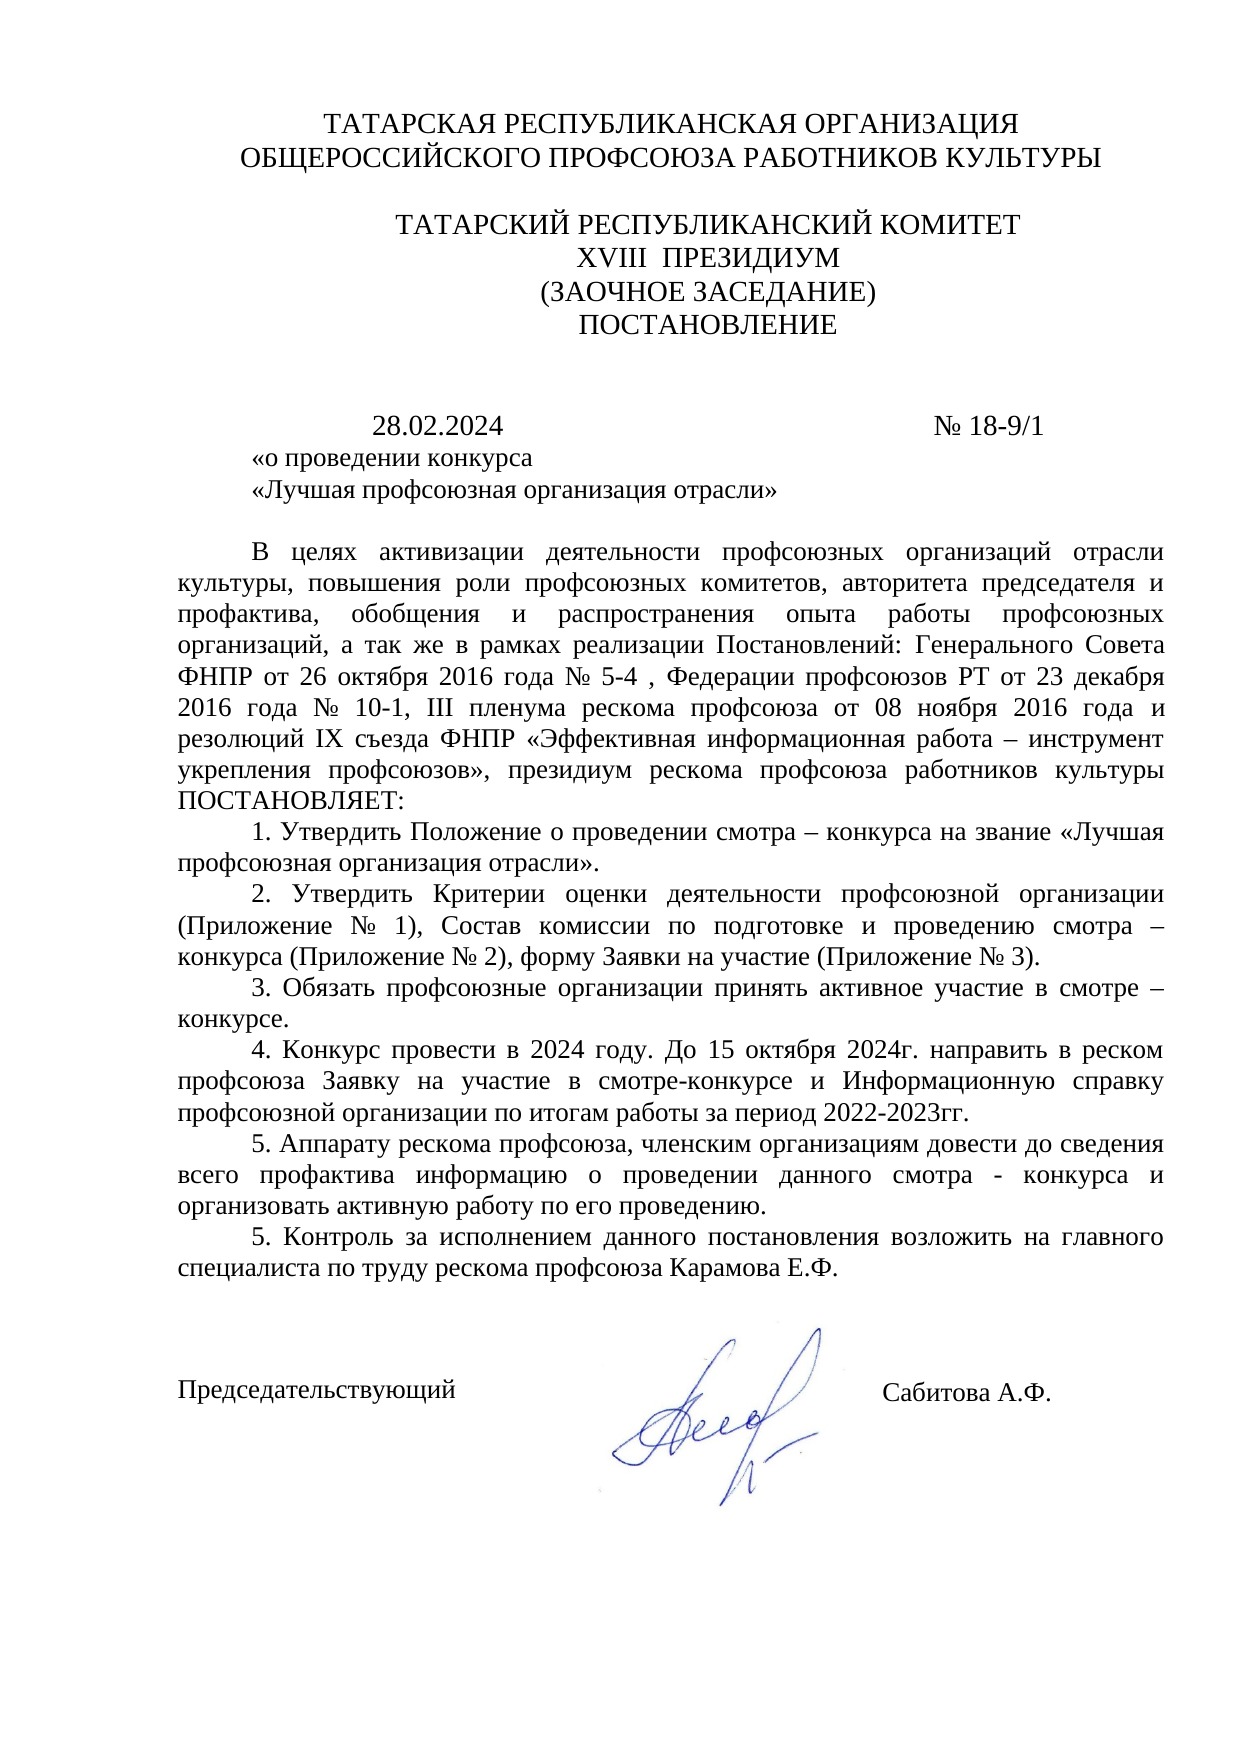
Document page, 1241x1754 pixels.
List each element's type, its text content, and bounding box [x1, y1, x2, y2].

text 1. Утвердить Положение о проведении смотра – конкурса на звание «Лучшая профсоюзная организация отрасли». [177, 815, 1165, 878]
text 4. Конкурс провести в 2024 году. До 15 октября 2024г. направить в реском профсоюза Заявку на участие в смотре-конкурсе и Информационную справку профсоюзной организации по итогам работы за период 2022-2023гг. [177, 1033, 1165, 1127]
table_header Сабитова А.Ф. [871, 1314, 1176, 1551]
text В целях активизации деятельности профсоюзных организаций отрасли культуры, повышения роли профсоюзных комитетов, авторитета председателя и профактива, обобщения и распространения опыта работы профсоюзных организаций, а так же в рамках реализации Постановлений: Генерального Совета ФНПР от 26 октября 2016 года № 5-4 , Федерации профсоюзов РТ от 23 декабря 2016 года № 10-1, III пленума рескома профсоюза от 08 ноября 2016 года и резолюций IX съезда ФНПР «Эффективная информационная работа – инструмент укрепления профсоюзов», президиум рескома профсоюза работников культуры ПОСТАНОВЛЯЕТ: [177, 535, 1165, 815]
text ТАТАРСКАЯ РЕСПУБЛИКАНСКАЯ ОРГАНИЗАЦИЯ [177, 106, 1165, 140]
text 2. Утвердить Критерии оценки деятельности профсоюзной организации (Приложение № 1), Состав комиссии по подготовке и проведению смотра – конкурса (Приложение № 2), форму Заявки на участие (Приложение № 3). [177, 878, 1165, 971]
text 5. Аппарату рескома профсоюза, членским организациям довести до сведения всего профактива информацию о проведении данного смотра - конкурса и организовать активную работу по его проведению. [177, 1127, 1165, 1220]
text ОБЩЕРОССИЙСКОГО ПРОФСОЮЗА РАБОТНИКОВ КУЛЬТУРЫ [177, 140, 1165, 173]
text ТАТАРСКИЙ РЕСПУБЛИКАНСКИЙ КОМИТЕТ [177, 207, 1165, 240]
text ХVIII ПРЕЗИДИУМ [177, 240, 1165, 274]
text «о проведении конкурса [251, 442, 1165, 473]
table_header Председательствующий [166, 1314, 576, 1551]
table_header [576, 1314, 871, 1551]
text 28.02.2024 № 18-9/1 [177, 408, 1165, 442]
picture [587, 1313, 859, 1520]
text (ЗАОЧНОЕ ЗАСЕДАНИЕ) [177, 274, 1165, 307]
text ПОСТАНОВЛЕНИЕ [177, 307, 1165, 341]
text 3. Обязать профсоюзные организации принять активное участие в смотре – конкурсе. [177, 971, 1165, 1033]
text «Лучшая профсоюзная организация отрасли» [251, 473, 1165, 504]
text 5. Контроль за исполнением данного постановления возложить на главного специалиста по труду рескома профсоюза Карамова Е.Ф. [177, 1220, 1165, 1282]
